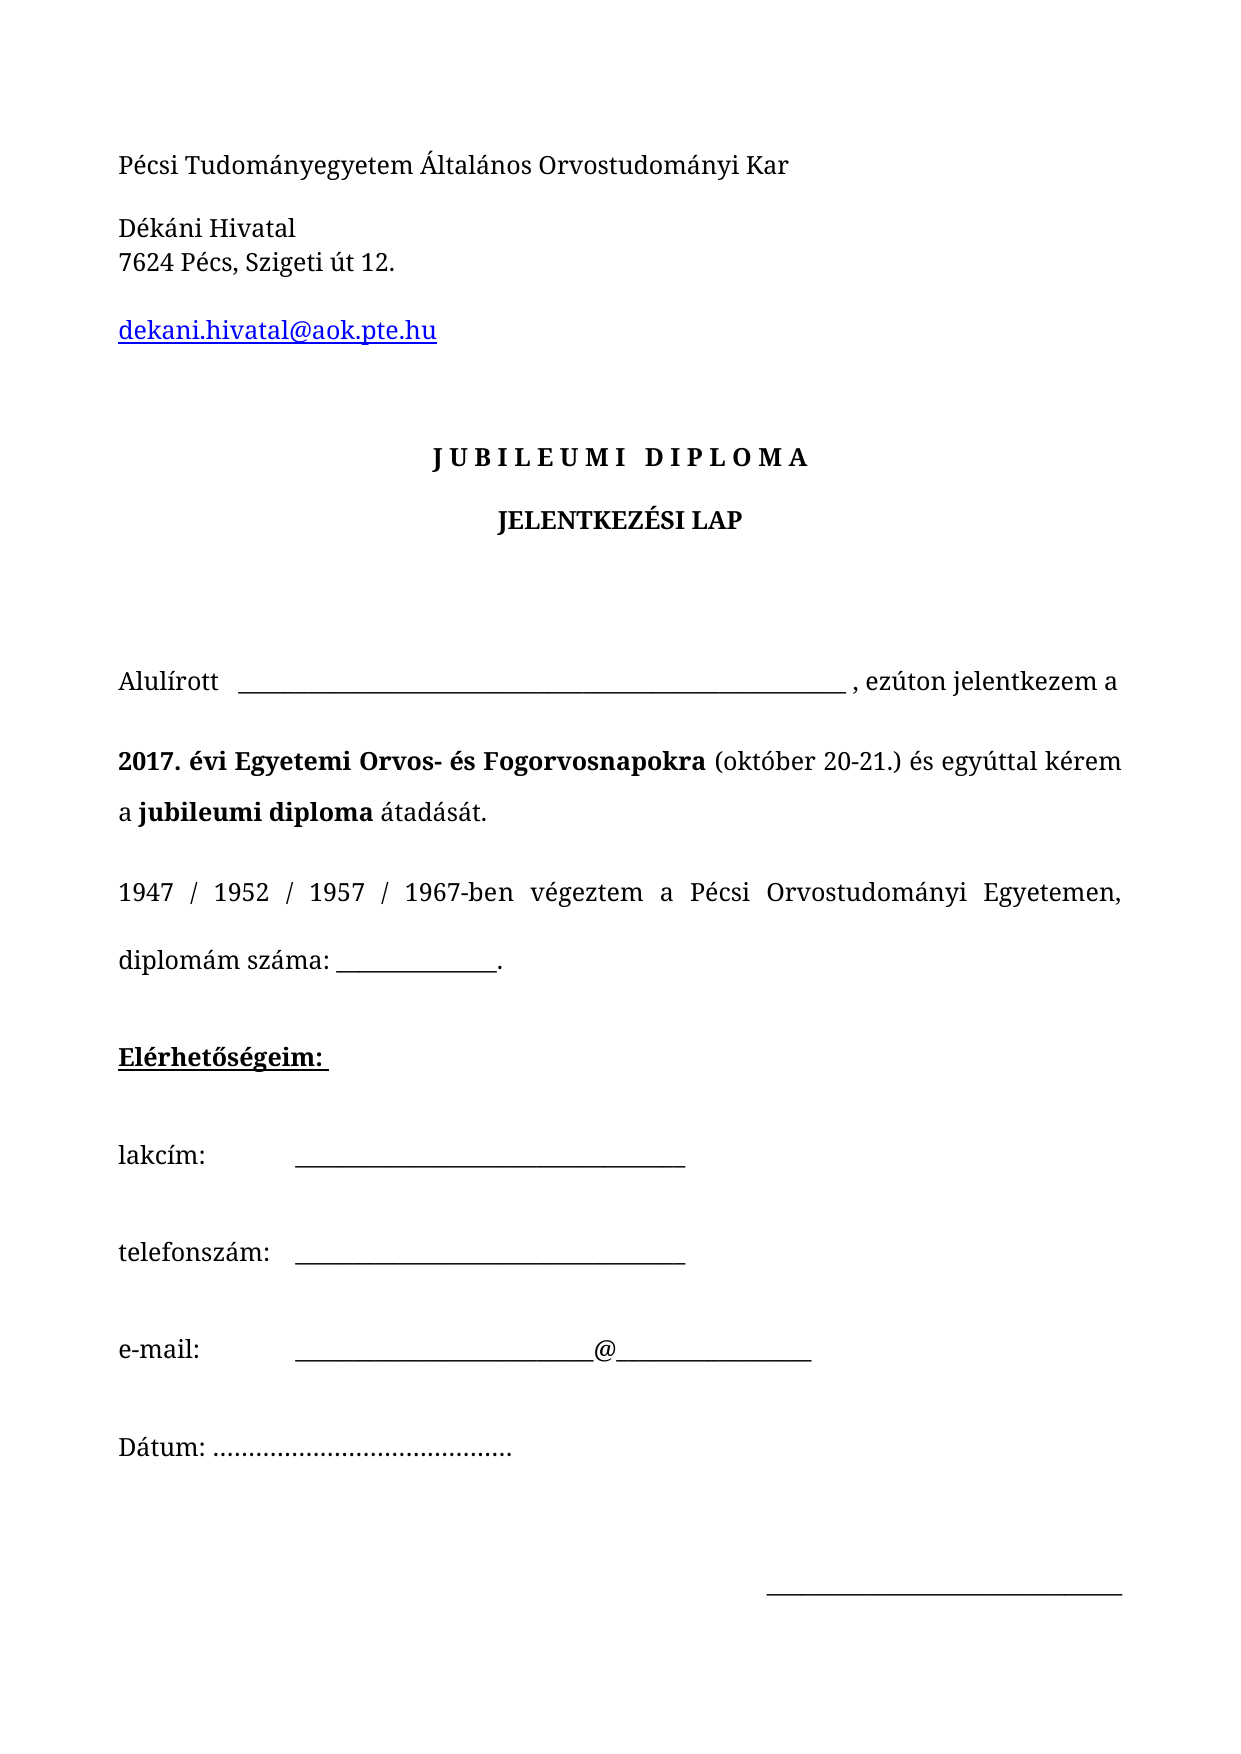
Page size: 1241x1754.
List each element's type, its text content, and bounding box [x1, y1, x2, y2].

text lakcím: __________________________________ [118, 1137, 1122, 1171]
text 2017. évi Egyetemi Orvos- és Fogorvosnapokra (október 20-21.) és egyúttal kérem a jubileumi diploma átadását. [118, 743, 1122, 828]
text telefonszám: __________________________________ [118, 1235, 1122, 1269]
text e-mail: __________________________@_________________ [118, 1332, 1122, 1366]
text Elérhetőségeim: [118, 1040, 1122, 1074]
text 7624 Pécs, Szigeti út 12. [118, 245, 1122, 279]
text Dékáni Hivatal [118, 211, 1122, 245]
text J U B I L E U M I D I P L O M A [118, 439, 1122, 473]
text Alulírott _____________________________________________________ , ezúton jelentkezem a [118, 663, 1122, 697]
text _______________________________ [118, 1566, 1122, 1599]
text dekani.hivatal@aok.pte.hu [118, 313, 1122, 347]
text JELENTKEZÉSI LAP [118, 503, 1122, 537]
text Pécsi Tudományegyetem Általános Orvostudományi Kar [118, 148, 1122, 182]
text Dátum: …………………………………… [118, 1429, 1122, 1463]
text 1947 / 1952 / 1957 / 1967-ben végeztem a Pécsi Orvostudományi Egyetemen, diplomám száma: ______________. [118, 875, 1122, 977]
